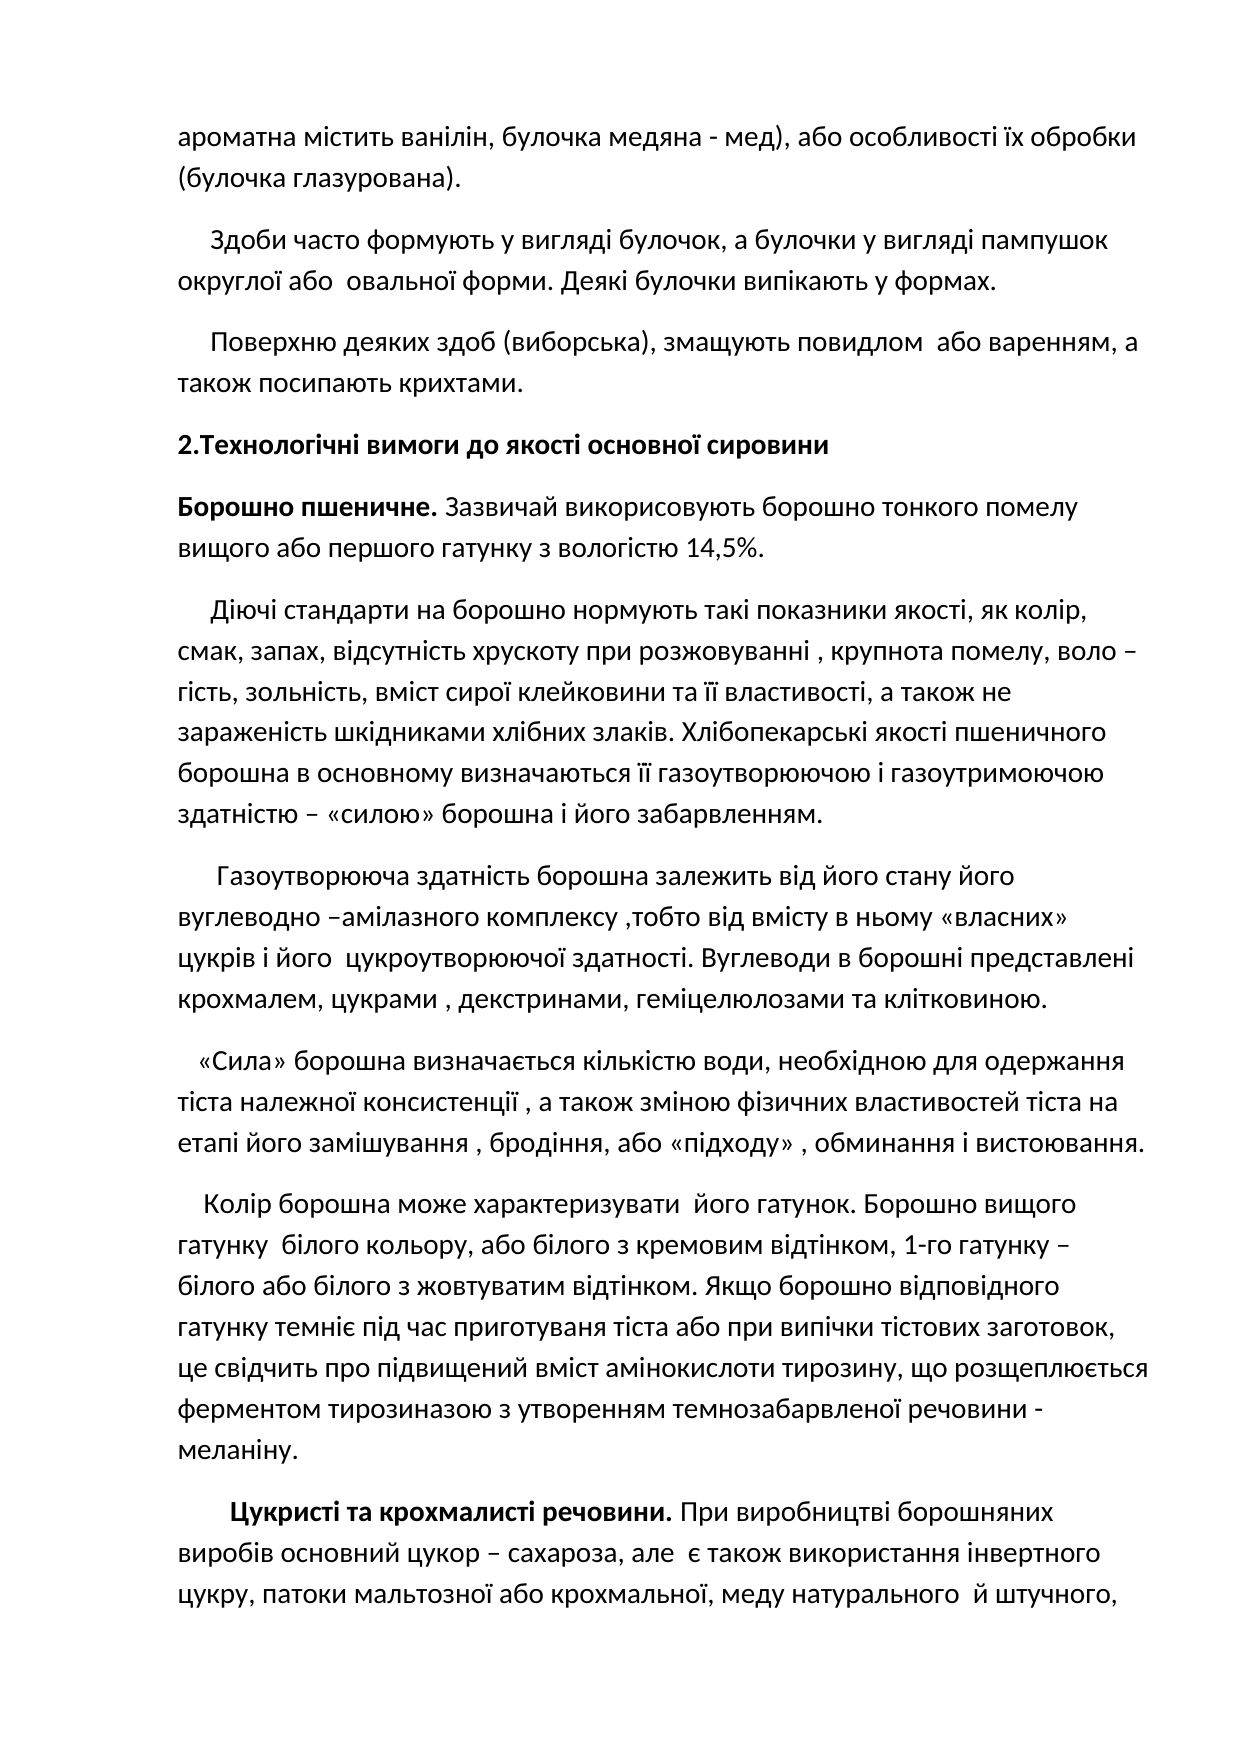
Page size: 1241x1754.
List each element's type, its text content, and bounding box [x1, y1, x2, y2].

text Діючі стандарти на борошно нормують такі показники якості, як колір, смак, запах, відсутність хрускоту при розжовуванні , крупнота помелу, воло –гість, зольність, вміст сирої клейковини та її властивості, а також не зараженість шкідниками хлібних злаків. Хлібопекарські якості пшеничного борошна в основному визначаються її газоутворюючою і газоутримоючою здатністю – «силою» борошна і його забарвленням. [177, 591, 1152, 831]
text Здоби часто формують у вигляді булочок, а булочки у вигляді пампушок округлої або овальної форми. Деякі булочки випікають у формах. [177, 221, 1152, 297]
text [177, 118, 1152, 195]
text Колір борошна може характеризувати його гатунок. Борошно вищого гатунку білого кольору, або білого з кремовим відтінком, 1-го гатунку – білого або білого з жовтуватим відтінком. Якщо борошно відповідного гатунку темніє під час приготуваня тіста або при випічки тістових заготовок, це свідчить про підвищений вміст амінокислоти тирозину, що розщеплюється ферментом тирозиназою з утворенням темнозабарвленої речовини - меланіну. [177, 1185, 1152, 1467]
text Поверхню деяких здоб (виборська), змащують повидлом або варенням, а також посипають крихтами. [177, 323, 1152, 400]
text Газоутворююча здатність борошна залежить від його стану його вуглеводно –амілазного комплексу ,тобто від вмісту в ньому «власних» цукрів і його цукроутворюючої здатності. Вуглеводи в борошні представлені крохмалем, цукрами , декстринами, геміцелюлозами та клітковиною. [177, 857, 1152, 1016]
text 2.Технологічні вимоги до якості основної сировини [177, 426, 1152, 462]
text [177, 1493, 1152, 1610]
text Борошно пшеничне. Зазвичай викорисовують борошно тонкого помелу вищого або першого гатунку з вологістю 14,5%. [177, 488, 1152, 564]
text «Сила» борошна визначається кількістю води, необхідною для одержання тіста належної консистенції , а також зміною фізичних властивостей тіста на етапі його замішування , бродіння, або «підходу» , обминання і вистоювання. [177, 1042, 1152, 1159]
